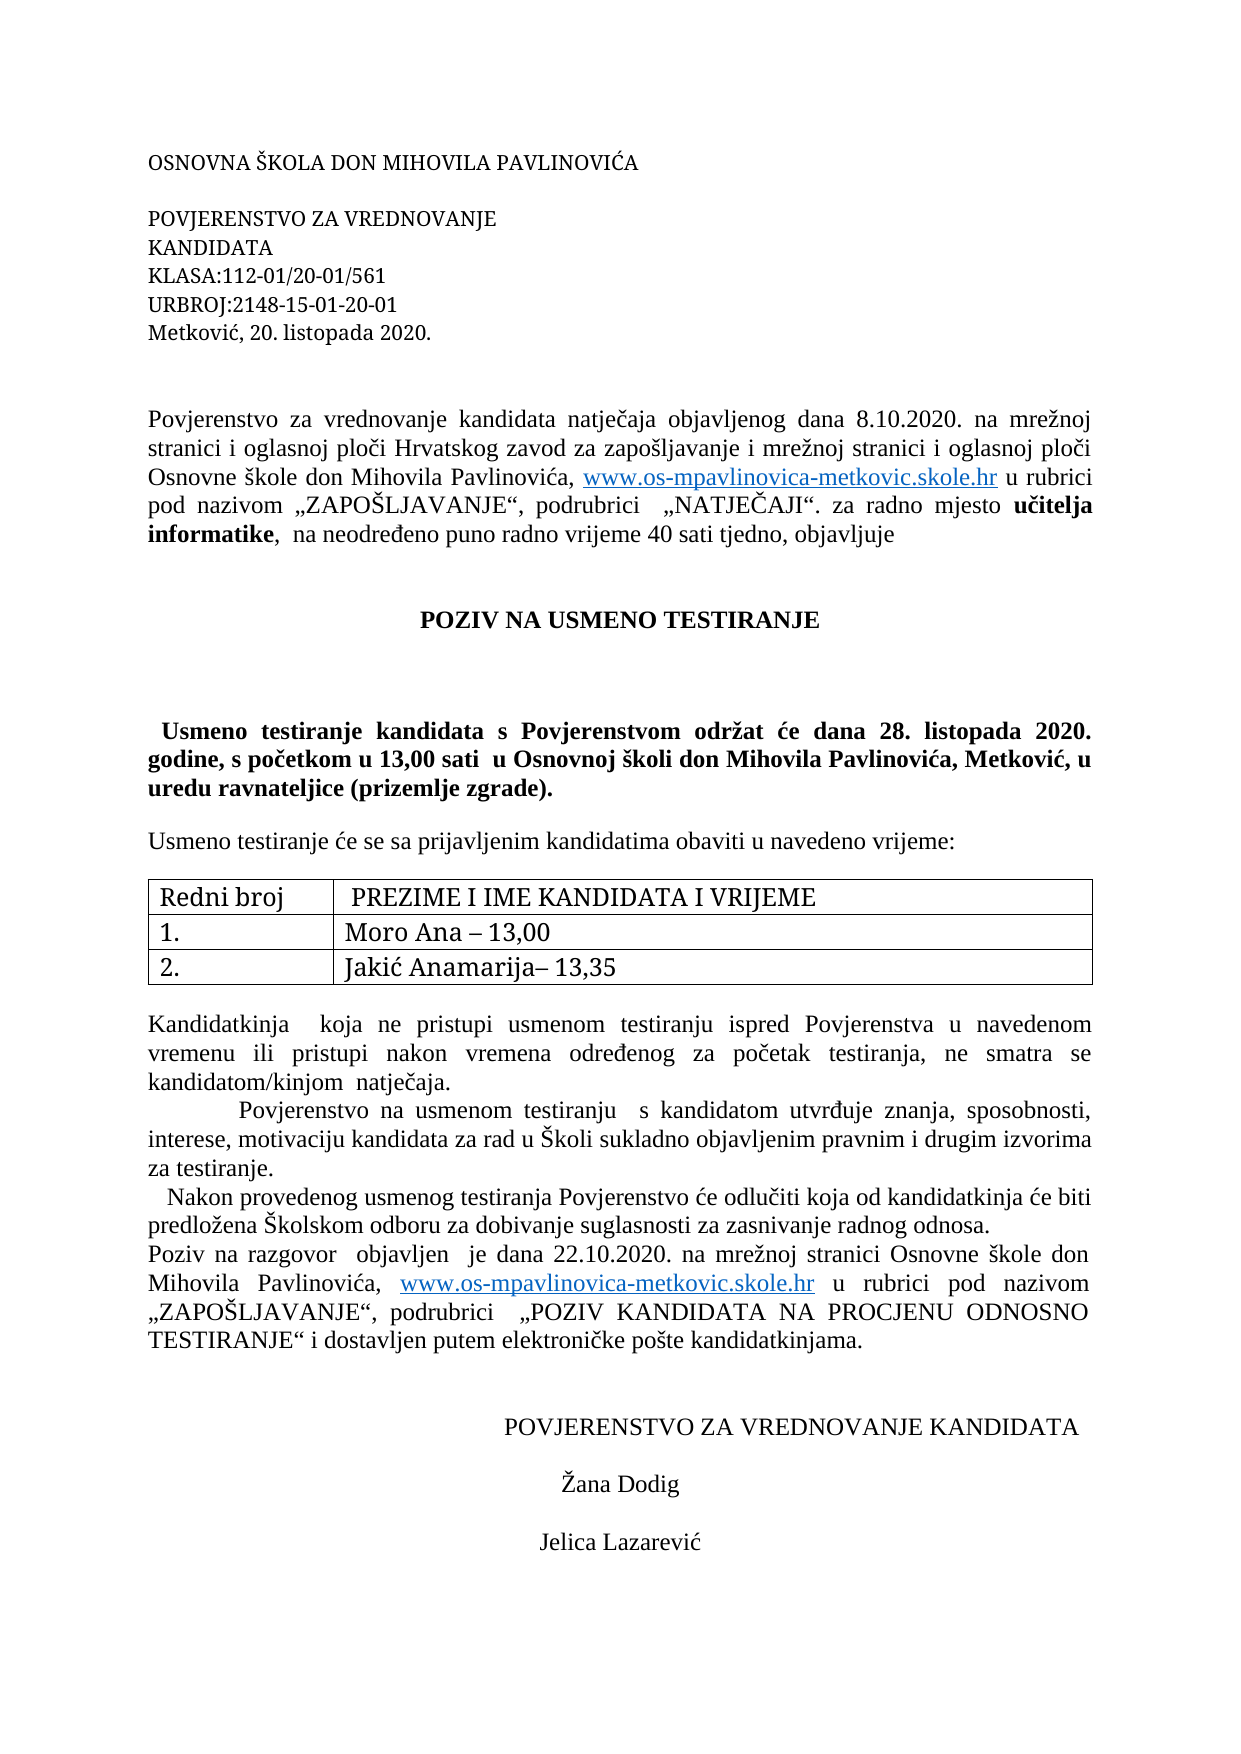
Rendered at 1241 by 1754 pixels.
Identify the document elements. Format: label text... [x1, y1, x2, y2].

text Povjerenstvo za vrednovanje kandidata natječaja objavljenog dana 8.10.2020. na mrežnoj stranici i oglasnoj ploči Hrvatskog zavod za zapošljavanje i mrežnoj stranici i oglasnoj ploči Osnovne škole don Mihovila Pavlinovića, www.os-mpavlinovica-metkovic.skole.hr u rubrici pod nazivom „ZAPOŠLJAVANJE“, podrubrici „NATJEČAJI“. za radno mjesto učitelja informatike, na neodređeno puno radno vrijeme 40 sati tjedno, objavljuje [148, 404, 1093, 548]
text Povjerenstvo na usmenom testiranju s kandidatom utvrđuje znanja, sposobnosti, interese, motivaciju kandidata za rad u Školi sukladno objavljenim pravnim i drugim izvorima za testiranje. [148, 1096, 1093, 1182]
table_cell Moro Ana – 13,00 [334, 915, 1092, 949]
table_cell 1. [149, 915, 333, 949]
table_header Redni broj [149, 880, 333, 914]
text Poziv na razgovor objavljen je dana 22.10.2020. na mrežnoj stranici Osnovne škole don Mihovila Pavlinovića, www.os-mpavlinovica-metkovic.skole.hr u rubrici pod nazivom „ZAPOŠLJAVANJE“, podrubrici „POZIV KANDIDATA NA PROCJENU ODNOSNO TESTIRANJE“ i dostavljen putem elektroničke pošte kandidatkinjama. [148, 1239, 1090, 1354]
table_header PREZIME I IME KANDIDATA I VRIJEME [334, 880, 1092, 914]
text Usmeno testiranje će se sa prijavljenim kandidatima obaviti u navedeno vrijeme: [148, 826, 1093, 855]
text OSNOVNA ŠKOLA DON MIHOVILA PAVLINOVIĆA [148, 148, 1093, 176]
table_cell 2. [149, 950, 333, 984]
text Žana Dodig [148, 1469, 1093, 1498]
text POVJERENSTVO ZA VREDNOVANJE [148, 204, 1093, 233]
table_cell Jakić Anamarija– 13,35 [334, 950, 1092, 984]
text KANDIDATA [148, 233, 1093, 261]
text POVJERENSTVO ZA VREDNOVANJE KANDIDATA [148, 1412, 1093, 1441]
text URBROJ:2148-15-01-20-01 [148, 290, 1093, 318]
text Usmeno testiranje kandidata s Povjerenstvom održat će dana 28. listopada 2020. godine, s početkom u 13,00 sati u Osnovnoj školi don Mihovila Pavlinovića, Metković, u uredu ravnateljice (prizemlje zgrade). [148, 716, 1093, 802]
text Nakon provedenog usmenog testiranja Povjerenstvo će odlučiti koja od kandidatkinja će biti predložena Školskom odboru za dobivanje suglasnosti za zasnivanje radnog odnosa. [148, 1182, 1093, 1239]
text KLASA:112-01/20-01/561 [148, 261, 1093, 290]
text Jelica Lazarević [148, 1527, 1093, 1556]
text Kandidatkinja koja ne pristupi usmenom testiranju ispred Povjerenstva u navedenom vremenu ili pristupi nakon vremena određenog za početak testiranja, ne smatra se kandidatom/kinjom natječaja. [148, 1009, 1093, 1096]
text Metković, 20. listopada 2020. [148, 318, 1093, 347]
text POZIV NA USMENO TESTIRANJE [148, 605, 1093, 634]
